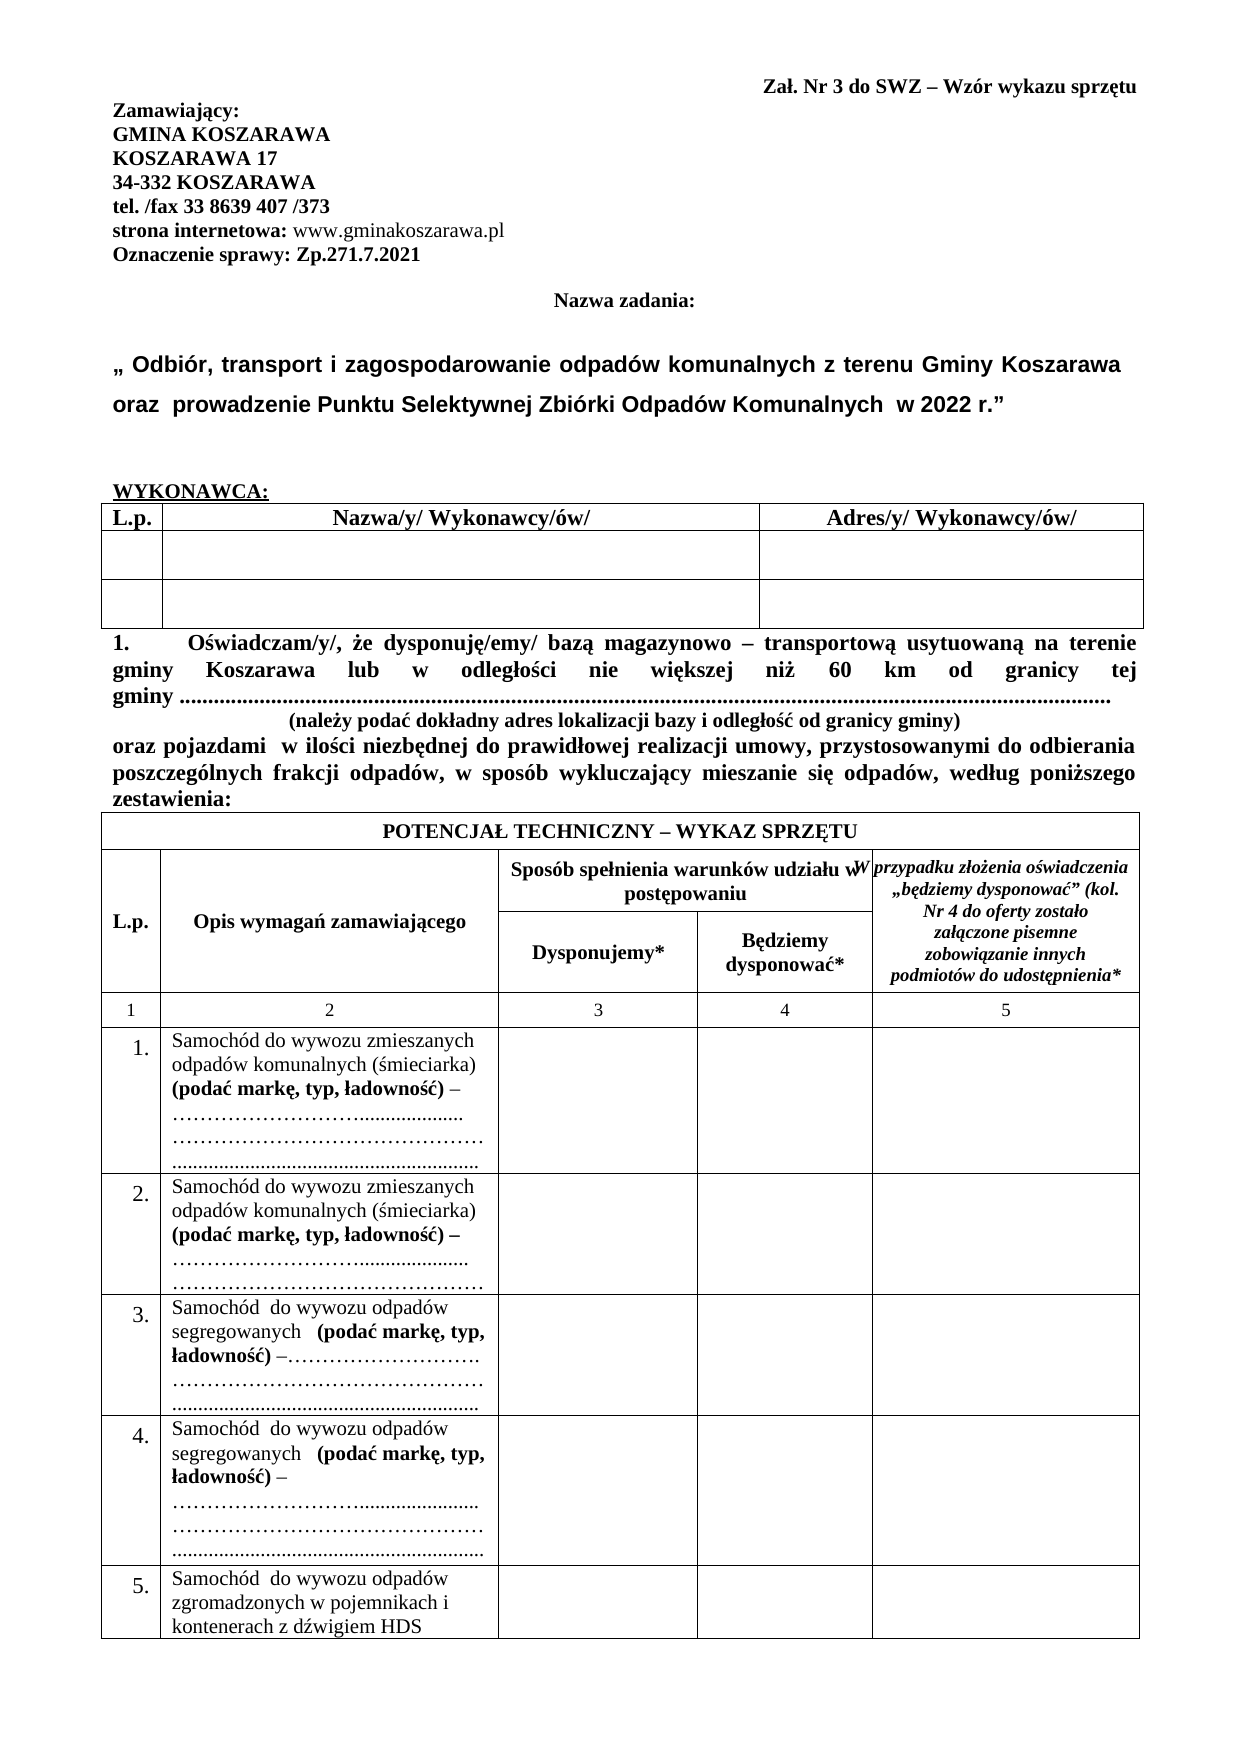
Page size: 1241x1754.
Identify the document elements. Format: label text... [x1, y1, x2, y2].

table_cell [873, 1295, 1139, 1415]
table_cell 2 [161, 993, 498, 1027]
text Zamawiający: [112, 98, 1137, 122]
table_cell [102, 531, 162, 579]
text (należy podać dokładny adres lokalizacji bazy i odległość od granicy gminy) [112, 708, 1137, 732]
table_cell [760, 580, 1143, 628]
table_cell L.p. [102, 850, 160, 992]
text strona internetowa: www.gminakoszarawa.pl [112, 218, 1137, 242]
text oraz pojazdami w ilości niezbędnej do prawidłowej realizacji umowy, przystosowanymi do odbierania poszczególnych frakcji odpadów, w sposób wykluczający mieszanie się odpadów, według poniższego zestawienia: [112, 732, 1137, 812]
table_cell Samochód do wywozu odpadów segregowanych (podać markę, typ, ładowność) –………………………....................... ……………………………………… ............................................................ [161, 1416, 498, 1565]
table_cell 3 [499, 993, 697, 1027]
table_cell [873, 1028, 1139, 1173]
table_cell 1 [102, 993, 160, 1027]
table_cell [873, 1566, 1139, 1638]
table_cell [499, 1416, 697, 1565]
table_header POTENCJAŁ TECHNICZNY – WYKAZ SPRZĘTU [102, 813, 1139, 849]
table_cell 4. [102, 1416, 160, 1565]
table_cell 5 [873, 993, 1139, 1027]
table_cell [698, 1174, 872, 1294]
table_cell 1. [102, 1028, 160, 1173]
table_cell [102, 580, 162, 628]
table_cell [873, 1174, 1139, 1294]
table_cell 2. [102, 1174, 160, 1294]
table_cell Sposób spełnienia warunków udziału w postępowaniu [499, 850, 872, 911]
table_cell [873, 1416, 1139, 1565]
table_cell [499, 1566, 697, 1638]
table_cell [698, 1566, 872, 1638]
table_cell [499, 1028, 697, 1173]
text GMINA KOSZARAWA [112, 122, 1137, 146]
table_cell Samochód do wywozu odpadów segregowanych (podać markę, typ, ładowność) –………………………. ……………………………………… ........................................................... [161, 1295, 498, 1415]
text tel. /fax 33 8639 407 /373 [112, 194, 1137, 218]
table_cell [698, 1028, 872, 1173]
table_cell Będziemy dysponować* [698, 912, 872, 992]
table_cell [698, 1295, 872, 1415]
table_cell W przypadku złożenia oświadczenia „będziemy dysponować” (kol. Nr 4 do oferty zostało załączone pisemne zobowiązanie innych podmiotów do udostępnienia* [873, 850, 1139, 992]
text „ Odbiór, transport i zagospodarowanie odpadów komunalnych z terenu Gminy Koszarawa oraz prowadzenie Punktu Selektywnej Zbiórki Odpadów Komunalnych w 2022 r.” [112, 351, 1122, 417]
text Oznaczenie sprawy: Zp.271.7.2021 [112, 242, 1137, 266]
table_cell 3. [102, 1295, 160, 1415]
table_header Adres/y/ Wykonawcy/ów/ [760, 504, 1143, 530]
table_cell [499, 1174, 697, 1294]
table_cell [163, 531, 759, 579]
table_cell Opis wymagań zamawiającego [161, 850, 498, 992]
table_cell [499, 1295, 697, 1415]
text Nazwa zadania: [112, 288, 1137, 312]
text WYKONAWCA: [112, 478, 1137, 503]
table_cell Samochód do wywozu zmieszanych odpadów komunalnych (śmieciarka) (podać markę, typ, ładowność) –………………………..................... ……………………………………… [161, 1174, 498, 1294]
list Oświadczam/y/, że dysponuję/emy/ bazą magazynowo – transportową usytuowaną na terenie gminy Koszarawa lub w odległości nie większej niż 60 km od granicy tej gminy ................................................................................................................................................................... [112, 629, 1137, 708]
table_cell Samochód do wywozu zmieszanych odpadów komunalnych (śmieciarka) (podać markę, typ, ładowność) –……………………….................... ……………………………………… ........................................................... [161, 1028, 498, 1173]
table_cell 5. [102, 1566, 160, 1638]
subtitle Zał. Nr 3 do SWZ – Wzór wykazu sprzętu [112, 74, 1137, 98]
table_cell [698, 1416, 872, 1565]
table_cell [163, 580, 759, 628]
table_cell Dysponujemy* [499, 912, 697, 992]
text KOSZARAWA 17 [112, 146, 1137, 170]
table_cell 4 [698, 993, 872, 1027]
text 34-332 KOSZARAWA [112, 170, 1137, 194]
table_cell [760, 531, 1143, 579]
table_header L.p. [102, 504, 162, 530]
table_header Nazwa/y/ Wykonawcy/ów/ [163, 504, 759, 530]
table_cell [161, 1566, 498, 1638]
